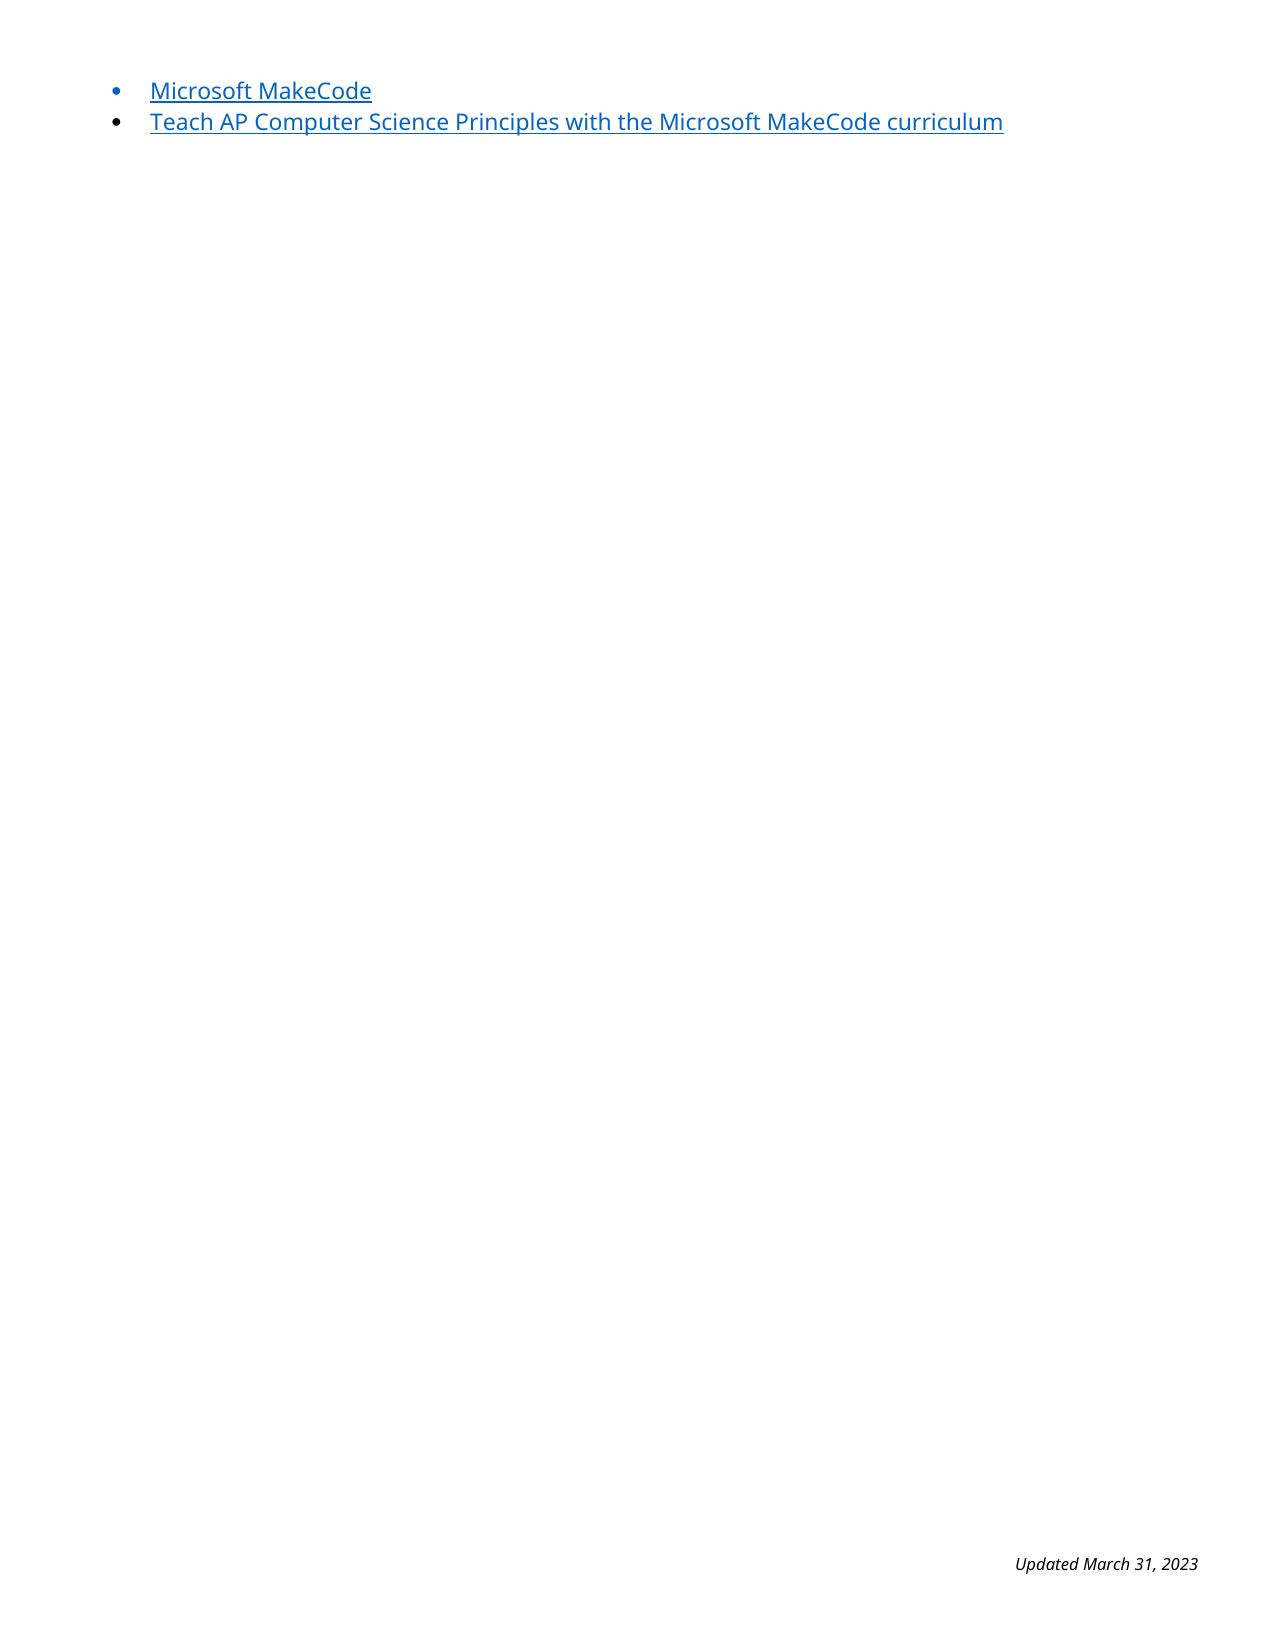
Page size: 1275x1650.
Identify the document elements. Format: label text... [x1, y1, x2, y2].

list Teach AP Computer Science Principles with the Microsoft MakeCode curriculum [112, 106, 1200, 137]
list Microsoft MakeCode [112, 75, 1200, 106]
